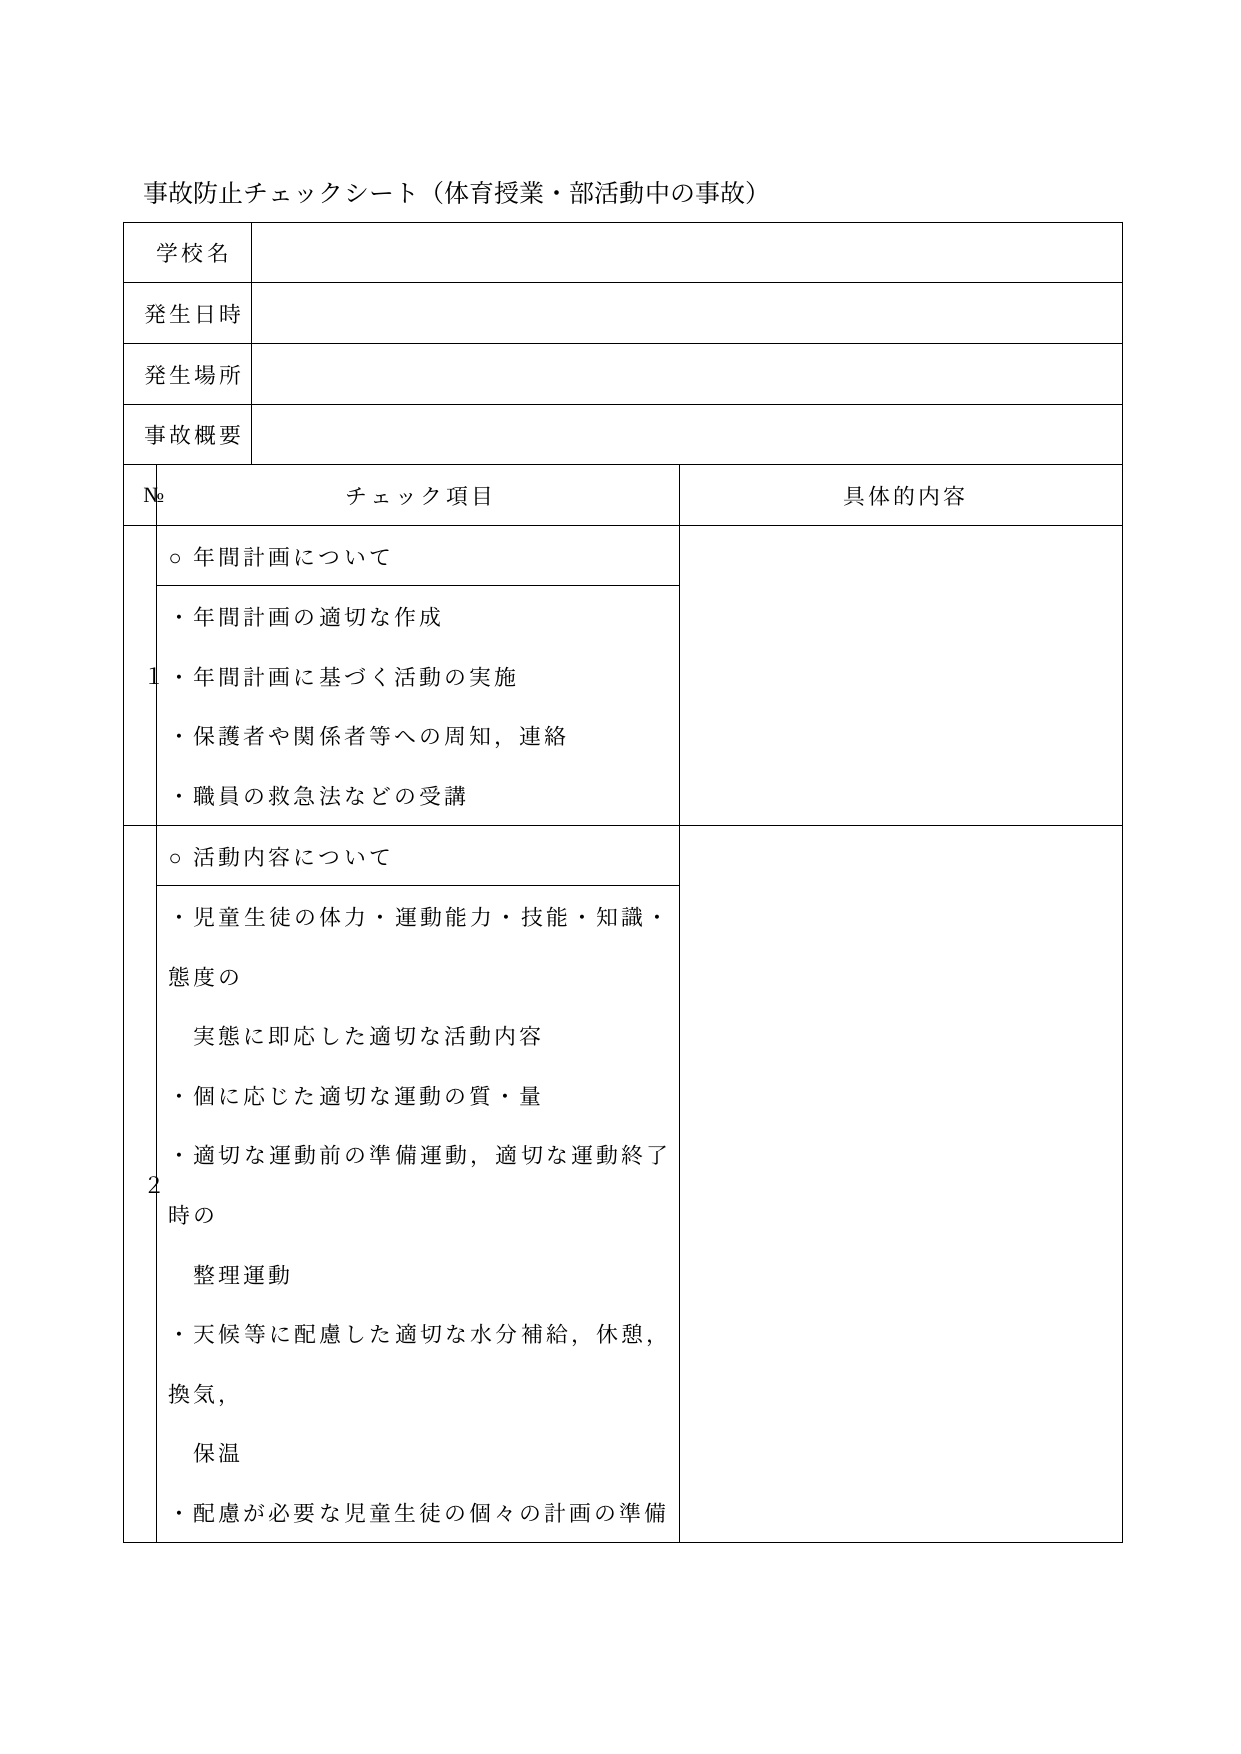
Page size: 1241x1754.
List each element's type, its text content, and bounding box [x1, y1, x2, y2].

text 事故防止チェックシート（体育授業・部活動中の事故） [118, 162, 1122, 222]
table_cell 事故概要 [124, 405, 251, 464]
table_cell 発生場所 [124, 344, 251, 403]
table_cell [252, 283, 1122, 343]
table_cell 具体的内容 [680, 465, 1122, 525]
table_header [252, 223, 1122, 282]
table_cell [680, 826, 1122, 1542]
table_cell 発生日時 [124, 283, 251, 343]
table_cell ○活動内容について [157, 826, 679, 885]
table_cell [252, 344, 1122, 403]
table_cell ○年間計画について [157, 526, 679, 585]
table_cell ２ [124, 826, 156, 1542]
table_header 学校名 [124, 223, 251, 282]
table_cell １ [124, 526, 156, 825]
table_cell ・年間計画の適切な作成 ・年間計画に基づく活動の実施 ・保護者や関係者等への周知，連絡 ・職員の救急法などの受講 [157, 586, 679, 825]
table_cell チェック項目 [157, 465, 679, 525]
table_cell ・児童生徒の体力・運動能力・技能・知識・態度の 実態に即応した適切な活動内容 ・個に応じた適切な運動の質・量 ・適切な運動前の準備運動，適切な運動終了時の 整理運動 ・天候等に配慮した適切な水分補給，休憩，換気， 保温 ・配慮が必要な児童生徒の個々の計画の準備 [157, 886, 679, 1542]
table_cell № [124, 465, 156, 525]
table_cell [252, 405, 1122, 464]
table_cell [680, 526, 1122, 825]
